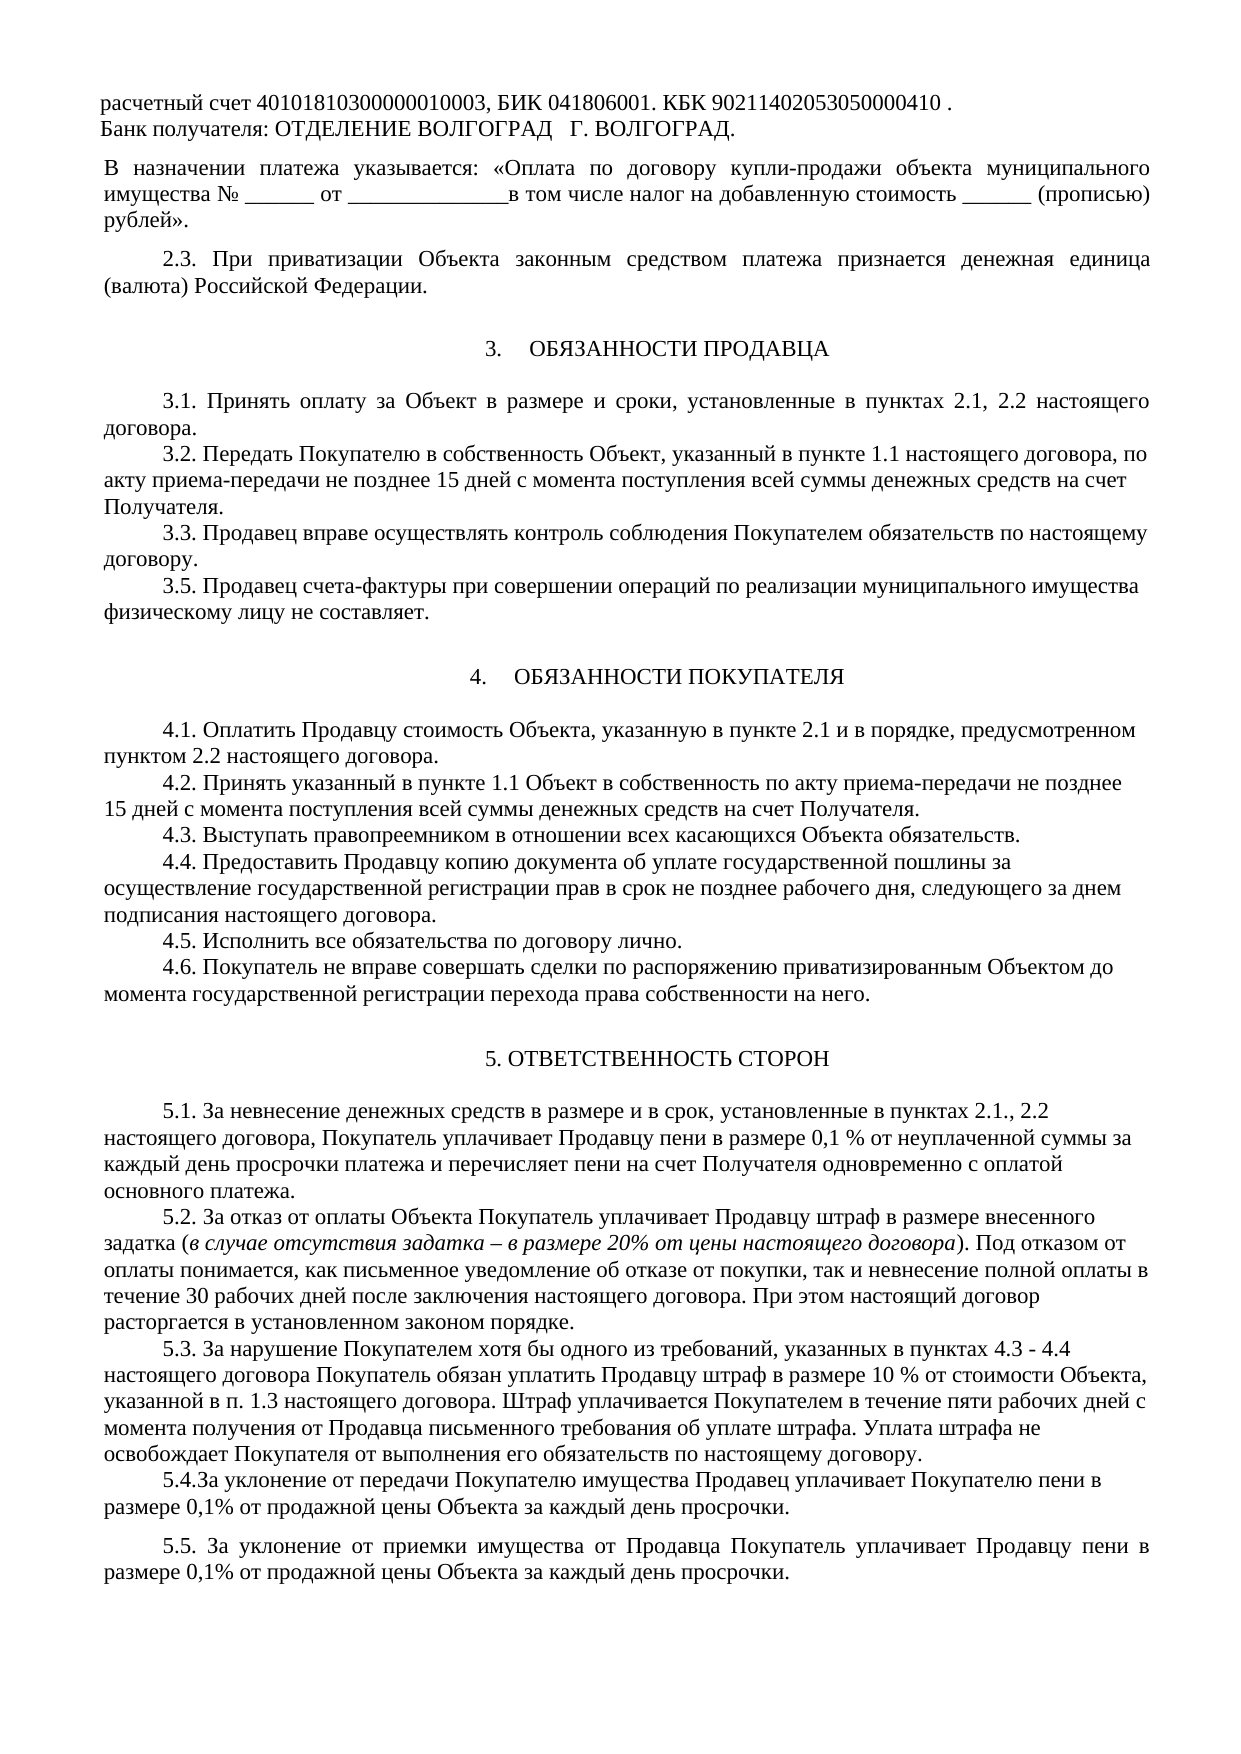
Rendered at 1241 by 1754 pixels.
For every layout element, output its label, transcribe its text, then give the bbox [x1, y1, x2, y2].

text 3.5. Продавец счета-фактуры при совершении операций по реализации муниципального имущества физическому лицу не составляет. [103, 572, 1152, 624]
text 4.3. Выступать правопреемником в отношении всех касающихся Объекта обязательств. [103, 822, 1152, 848]
text 4.1. Оплатить Продавцу стоимость Объекта, указанную в пункте 2.1 и в порядке, предусмотренном пунктом 2.2 настоящего договора. [103, 716, 1152, 769]
text 5.1. За невнесение денежных средств в размере и в срок, установленные в пунктах 2.1., 2.2 настоящего договора, Покупатель уплачивает Продавцу пени в размере 0,1 % от неуплаченной суммы за каждый день просрочки платежа и перечисляет пени на счет Получателя одновременно с оплатой основного платежа. [103, 1098, 1152, 1203]
text 3.2. Передать Покупателю в собственность Объект, указанный в пункте 1.1 настоящего договора, по акту приема-передачи не позднее 15 дней с момента поступления всей суммы денежных средств на счет Получателя. [103, 440, 1152, 519]
text 4.5. Исполнить все обязательства по договору лично. [103, 927, 1152, 953]
text 3.1. Принять оплату за Объект в размере и сроки, установленные в пунктах 2.1, 2.2 настоящего договора. [103, 387, 1152, 440]
text 4.2. Принять указанный в пункте 1.1 Объект в собственность по акту приема-передачи не позднее 15 дней с момента поступления всей суммы денежных средств на счет Получателя. [103, 769, 1152, 822]
text В назначении платежа указывается: «Оплата по договору купли-продажи объекта муниципального имущества № ______ от ______________в том числе налог на добавленную стоимость ______ (прописью) рублей». [103, 154, 1152, 233]
text 3.3. Продавец вправе осуществлять контроль соблюдения Покупателем обязательств по настоящему договору. [103, 519, 1152, 572]
text 5.5. За уклонение от приемки имущества от Продавца Покупатель уплачивает Продавцу пени в размере 0,1% от продажной цены Объекта за каждый день просрочки. [103, 1532, 1152, 1584]
text 5.4.За уклонение от передачи Покупателю имущества Продавец уплачивает Покупателю пени в размере 0,1% от продажной цены Объекта за каждый день просрочки. [103, 1467, 1152, 1519]
list ОБЯЗАННОСТИ ПРОДАВЦА [103, 335, 1152, 361]
text 4.6. Покупатель не вправе совершать сделки по распоряжению приватизированным Объектом до момента государственной регистрации перехода права собственности на него. [103, 953, 1152, 1006]
text 5.3. За нарушение Покупателем хотя бы одного из требований, указанных в пунктах 4.3 - 4.4 настоящего договора Покупатель обязан уплатить Продавцу штраф в размере 10 % от стоимости Объекта, указанной в п. 1.3 настоящего договора. Штраф уплачивается Покупателем в течение пяти рабочих дней с момента получения от Продавца письменного требования об уплате штрафа. Уплата штрафа не освобождает Покупателя от выполнения его обязательств по настоящему договору. [103, 1335, 1152, 1467]
text Банк получателя: ОТДЕЛЕНИЕ ВОЛГОГРАД Г. ВОЛГОГРАД. [100, 115, 1152, 141]
text 5.2. За отказ от оплаты Объекта Покупатель уплачивает Продавцу штраф в размере внесенного задатка (в случае отсутствия задатка – в размере 20% от цены настоящего договора). Под отказом от оплаты понимается, как письменное уведомление об отказе от покупки, так и невнесение полной оплаты в течение 30 рабочих дней после заключения настоящего договора. При этом настоящий договор расторгается в установленном законом порядке. [103, 1203, 1152, 1335]
text 4.4. Предоставить Продавцу копию документа об уплате государственной пошлины за осуществление государственной регистрации прав в срок не позднее рабочего дня, следующего за днем подписания настоящего договора. [103, 848, 1152, 927]
text 2.3. При приватизации Объекта законным средством платежа признается денежная единица (валюта) Российской Федерации. [103, 245, 1152, 298]
list ОБЯЗАННОСТИ ПОКУПАТЕЛЯ [103, 663, 1152, 690]
text расчетный счет 40101810300000010003, БИК 041806001. КБК 90211402053050000410 . [100, 89, 1152, 115]
text 5. ОТВЕТСТВЕННОСТЬ СТОРОН [103, 1045, 1152, 1071]
